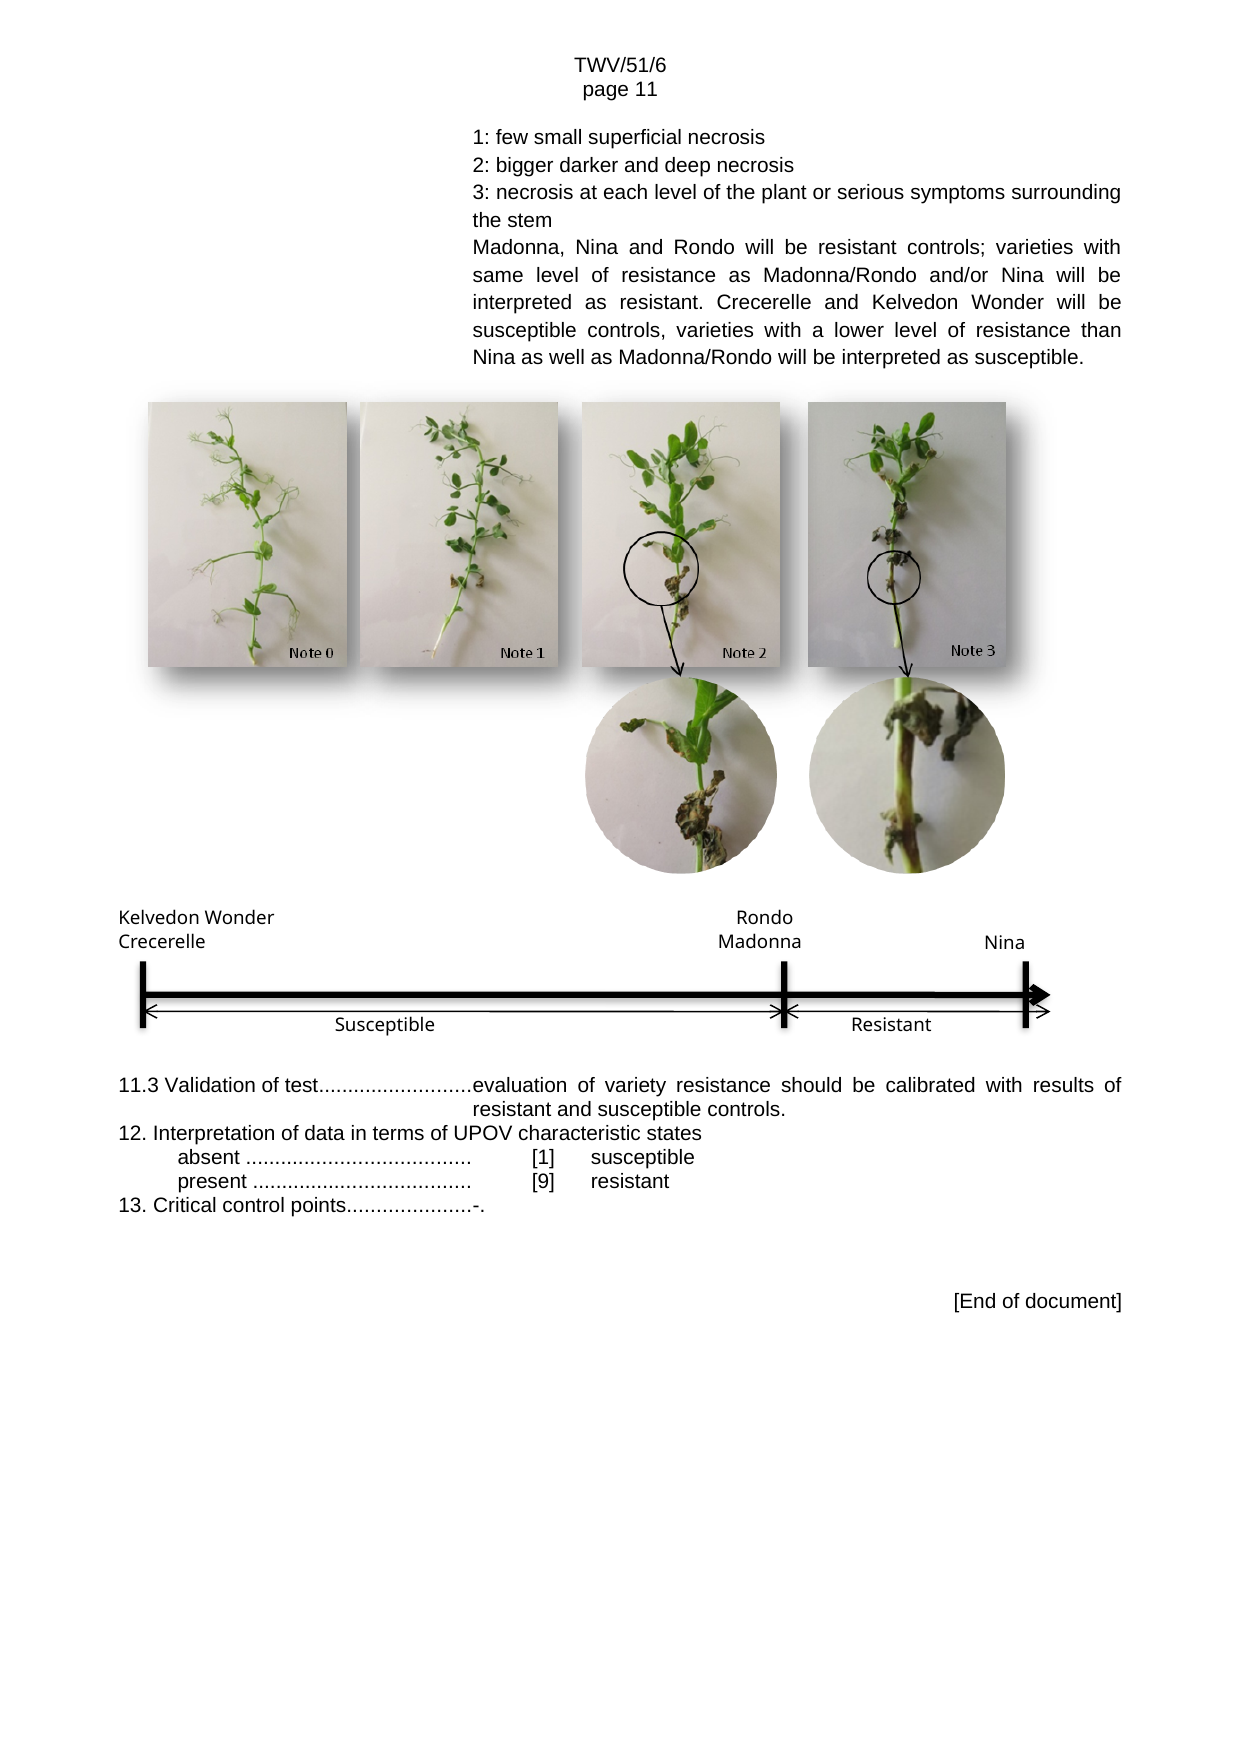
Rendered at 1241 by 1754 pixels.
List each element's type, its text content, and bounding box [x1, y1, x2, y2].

text [End of document] [118, 1288, 1122, 1312]
text Madonna, Nina and Rondo will be resistant controls; varieties with same level of resistance as Madonna/Rondo and/or Nina will be interpreted as resistant. Crecerelle and Kelvedon Wonder will be susceptible controls, varieties with a lower level of resistance than Nina as well as Madonna/Rondo will be interpreted as susceptible. [472, 235, 1122, 369]
text 12. Interpretation of data in terms of UPOV characteristic states [118, 1121, 1122, 1145]
text 3: necrosis at each level of the plant or serious symptoms surrounding the stem [472, 180, 1122, 231]
text absent [1] susceptible [177, 1145, 1122, 1169]
text present [9] resistant [177, 1169, 1122, 1193]
text 11.3 Validation of test evaluation of variety resistance should be calibrated with results of resistant and susceptible controls. [118, 1073, 1122, 1121]
text 2: bigger darker and deep necrosis [472, 152, 1122, 176]
text 13. Critical control points -. [118, 1193, 1122, 1217]
text 1: few small superficial necrosis [472, 125, 1122, 149]
picture [118, 372, 1064, 874]
